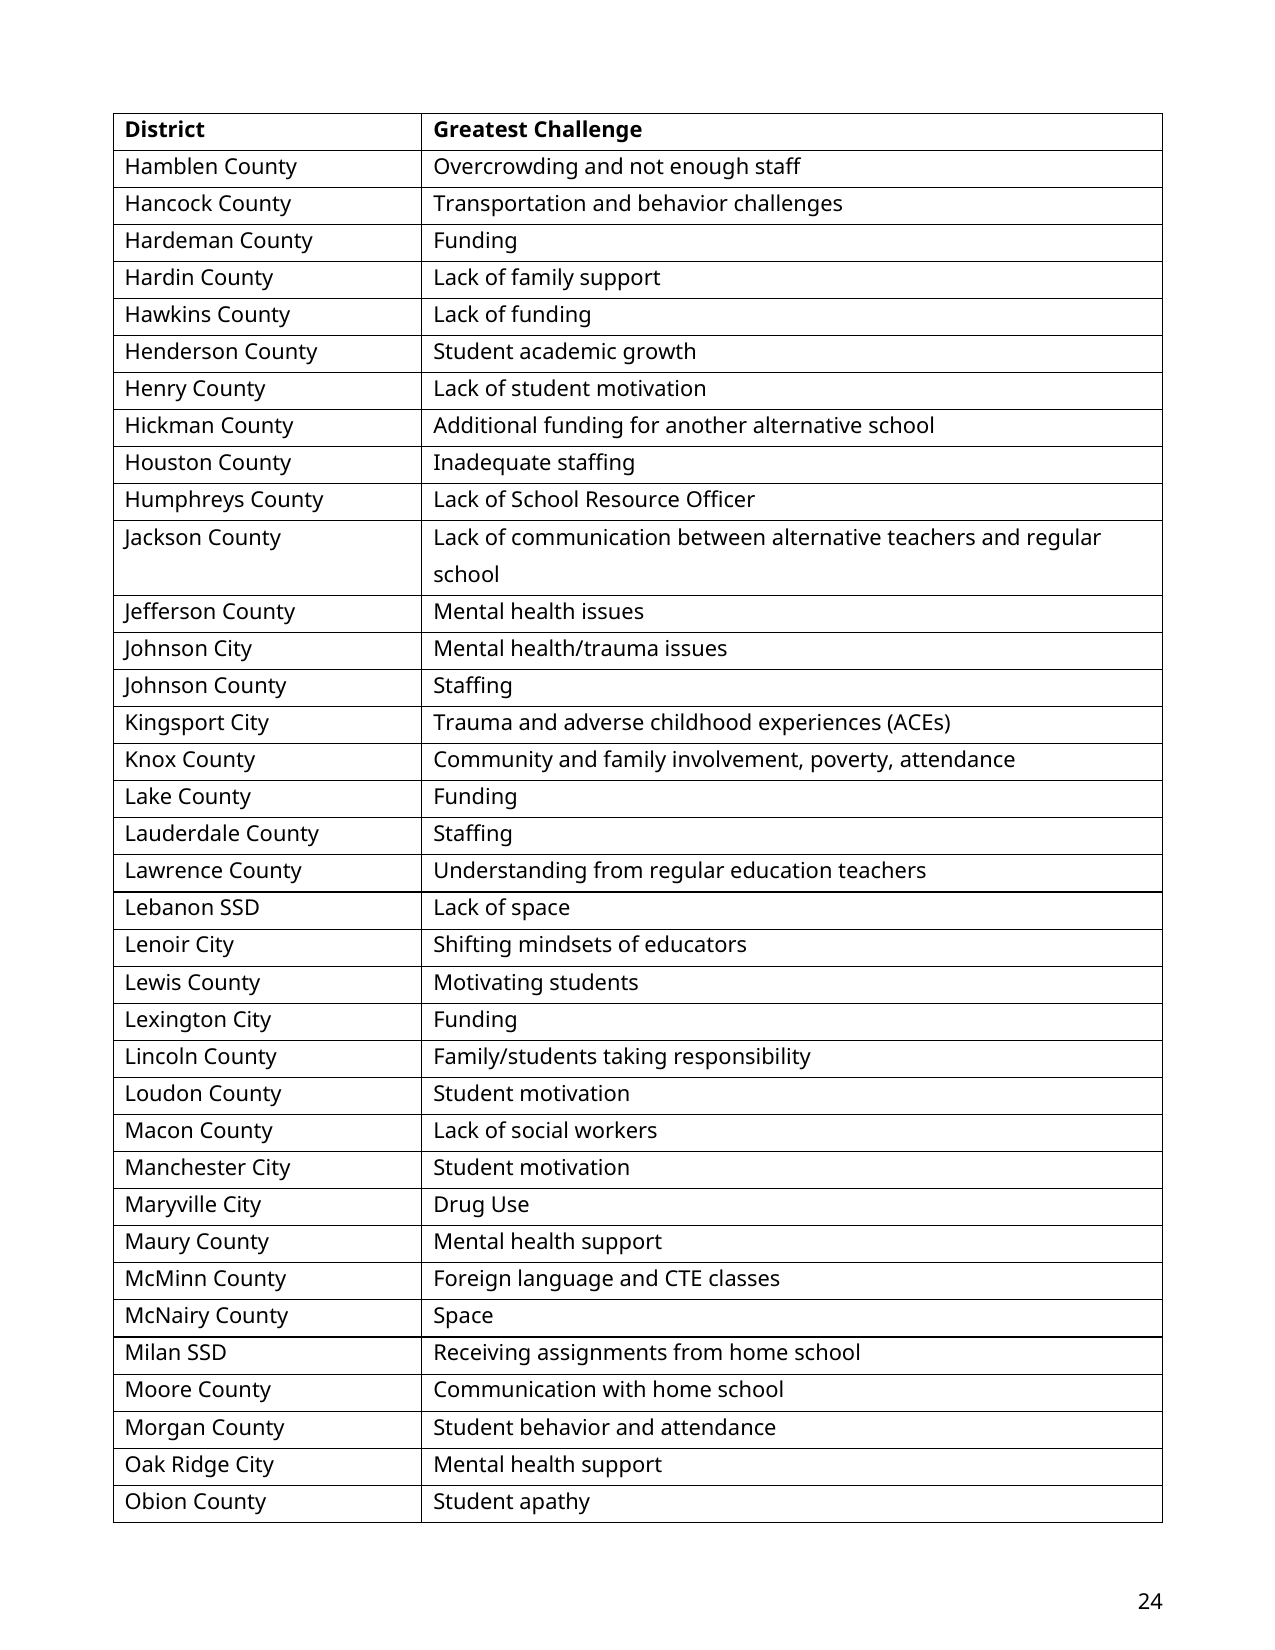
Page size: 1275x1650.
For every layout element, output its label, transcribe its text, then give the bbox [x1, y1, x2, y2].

table_cell Johnson City [114, 633, 421, 669]
table_cell Moore County [114, 1375, 421, 1411]
table_cell Additional funding for another alternative school [422, 410, 1162, 446]
table_cell Hancock County [114, 188, 421, 224]
table_cell Jackson County [114, 521, 421, 595]
table_cell Staffing [422, 818, 1162, 854]
table_cell Family/students taking responsibility [422, 1041, 1162, 1077]
table_cell Funding [422, 1004, 1162, 1040]
table_cell Shifting mindsets of educators [422, 930, 1162, 966]
table_cell Oak Ridge City [114, 1449, 421, 1485]
table_cell Understanding from regular education teachers [422, 855, 1162, 891]
table_cell Maury County [114, 1226, 421, 1262]
table_cell Student behavior and attendance [422, 1412, 1162, 1448]
table_cell Funding [422, 781, 1162, 817]
table_header Greatest Challenge [422, 114, 1162, 149]
table_cell Lack of social workers [422, 1115, 1162, 1151]
table_cell Lack of funding [422, 299, 1162, 335]
table_cell Macon County [114, 1115, 421, 1151]
table_cell Staffing [422, 670, 1162, 706]
table_cell Lewis County [114, 967, 421, 1003]
table_cell Humphreys County [114, 484, 421, 520]
table_cell Morgan County [114, 1412, 421, 1448]
table_cell Lincoln County [114, 1041, 421, 1077]
table_cell Henry County [114, 373, 421, 409]
table_cell Foreign language and CTE classes [422, 1263, 1162, 1299]
table_cell McMinn County [114, 1263, 421, 1299]
table_cell Knox County [114, 744, 421, 780]
table_cell Mental health support [422, 1226, 1162, 1262]
table_cell Drug Use [422, 1189, 1162, 1225]
table_cell Mental health issues [422, 596, 1162, 632]
table_cell Lack of School Resource Officer [422, 484, 1162, 520]
table_cell Manchester City [114, 1152, 421, 1188]
table_cell Lack of student motivation [422, 373, 1162, 409]
table_cell Overcrowding and not enough staff [422, 151, 1162, 187]
table_cell Milan SSD [114, 1338, 421, 1373]
table_cell Lauderdale County [114, 818, 421, 854]
table_cell Communication with home school [422, 1375, 1162, 1411]
table_cell Hardeman County [114, 225, 421, 261]
table_cell Lexington City [114, 1004, 421, 1040]
table_cell Houston County [114, 447, 421, 483]
table_cell Lenoir City [114, 930, 421, 966]
table_cell Receiving assignments from home school [422, 1338, 1162, 1373]
table_cell Space [422, 1300, 1162, 1336]
table_cell Mental health support [422, 1449, 1162, 1485]
table_cell Obion County [114, 1486, 421, 1522]
table_cell Hawkins County [114, 299, 421, 335]
table_cell Hamblen County [114, 151, 421, 187]
table_cell Student motivation [422, 1152, 1162, 1188]
table_cell Inadequate staffing [422, 447, 1162, 483]
table_cell Lack of family support [422, 262, 1162, 298]
table_cell Hardin County [114, 262, 421, 298]
table_cell Henderson County [114, 336, 421, 372]
table_cell Hickman County [114, 410, 421, 446]
table_cell Student academic growth [422, 336, 1162, 372]
table_cell Motivating students [422, 967, 1162, 1003]
table_cell Lack of communication between alternative teachers and regular school [422, 521, 1162, 595]
table_cell McNairy County [114, 1300, 421, 1336]
table_cell Transportation and behavior challenges [422, 188, 1162, 224]
table_cell Maryville City [114, 1189, 421, 1225]
table_header District [114, 114, 421, 149]
table_cell Lake County [114, 781, 421, 817]
table_cell Jefferson County [114, 596, 421, 632]
table_cell Loudon County [114, 1078, 421, 1114]
table_cell Lebanon SSD [114, 893, 421, 928]
table_cell Kingsport City [114, 707, 421, 743]
table_cell Funding [422, 225, 1162, 261]
table_cell Student apathy [422, 1486, 1162, 1522]
table_cell Trauma and adverse childhood experiences (ACEs) [422, 707, 1162, 743]
table_cell Johnson County [114, 670, 421, 706]
table_cell Lawrence County [114, 855, 421, 891]
table_cell Lack of space [422, 893, 1162, 928]
table_cell Community and family involvement, poverty, attendance [422, 744, 1162, 780]
table_cell Mental health/trauma issues [422, 633, 1162, 669]
table_cell Student motivation [422, 1078, 1162, 1114]
